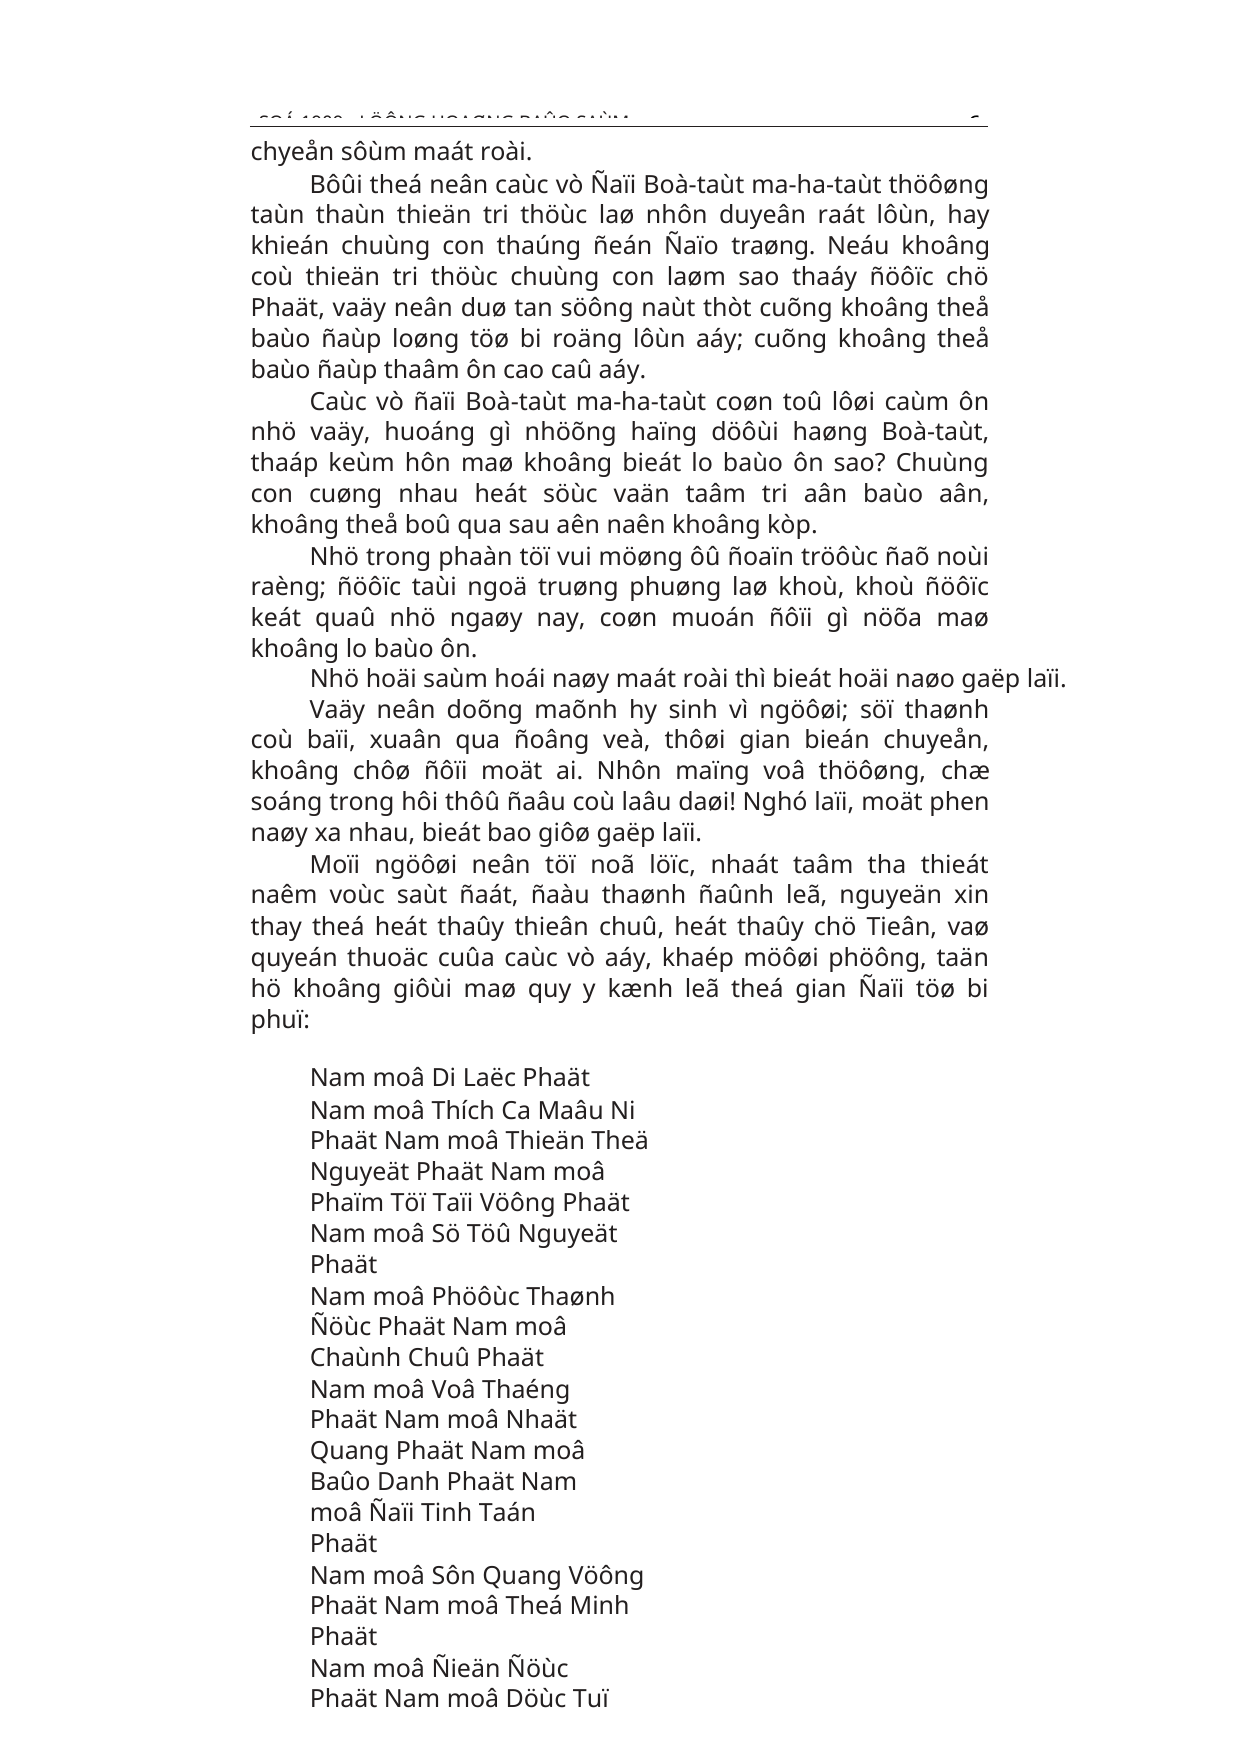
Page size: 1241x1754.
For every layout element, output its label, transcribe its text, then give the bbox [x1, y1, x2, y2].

text chyeån sôùm maát roài. [250, 135, 1092, 167]
text Nam moâ Thích Ca Maâu Ni Phaät Nam moâ Thieän Theä Nguyeät Phaät Nam moâ Phaïm Töï Taïi Vöông Phaät Nam moâ Sö Töû Nguyeät Phaät [309, 1095, 673, 1281]
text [309, 1653, 613, 1715]
text Nhö hoäi saùm hoái naøy maát roài thì bieát hoäi naøo gaëp laïi. [309, 665, 1092, 693]
text Caùc vò ñaïi Boà-taùt ma-ha-taùt coøn toû lôøi caùm ôn nhö vaäy, huoáng gì nhöõng haïng döôùi haøng Boà-taùt, thaáp keùm hôn maø khoâng bieát lo baùo ôn sao? Chuùng con cuøng nhau heát söùc vaän taâm tri aân baùo aân, khoâng theå boû qua sau aên naên khoâng kòp. [250, 386, 990, 541]
text Nam moâ Phöôùc Thaønh Ñöùc Phaät Nam moâ Chaùnh Chuû Phaät [309, 1281, 648, 1374]
text Nhö trong phaàn töï vui möøng ôû ñoaïn tröôùc ñaõ noùi raèng; ñöôïc taùi ngoä truøng phuøng laø khoù, khoù ñöôïc keát quaû nhö ngaøy nay, coøn muoán ñôïi gì nöõa maø khoâng lo baùo ôn. [250, 541, 990, 665]
text Vaäy neân doõng maõnh hy sinh vì ngöôøi; söï thaønh coù baïi, xuaân qua ñoâng veà, thôøi gian bieán chuyeån, khoâng chôø ñôïi moät ai. Nhôn maïng voâ thöôøng, chæ soáng trong hôi thôû ñaâu coù laâu daøi! Nghó laïi, moät phen naøy xa nhau, bieát bao giôø gaëp laïi. [250, 694, 990, 849]
text Moïi ngöôøi neân töï noã löïc, nhaát taâm tha thieát naêm voùc saùt ñaát, ñaàu thaønh ñaûnh leã, nguyeän xin thay theá heát thaûy thieân chuû, heát thaûy chö Tieân, vaø quyeán thuoäc cuûa caùc vò aáy, khaép möôøi phöông, taän hö khoâng giôùi maø quy y kænh leã theá gian Ñaïi töø bi phuï: [250, 849, 990, 1035]
text Bôûi theá neân caùc vò Ñaïi Boà-taùt ma-ha-taùt thöôøng taùn thaùn thieän tri thöùc laø nhôn duyeân raát lôùn, hay khieán chuùng con thaúng ñeán Ñaïo traøng. Neáu khoâng coù thieän tri thöùc chuùng con laøm sao thaáy ñöôïc chö Phaät, vaäy neân duø tan söông naùt thòt cuõng khoâng theå baùo ñaùp loøng töø bi roäng lôùn aáy; cuõng khoâng theå baùo ñaùp thaâm ôn cao caû aáy. [250, 168, 990, 386]
text Nam moâ Voâ Thaéng Phaät Nam moâ Nhaät Quang Phaät Nam moâ Baûo Danh Phaät Nam moâ Ñaïi Tinh Taán Phaät [309, 1374, 601, 1560]
text Nam moâ Di Laëc Phaät [309, 1061, 1092, 1093]
text Nam moâ Sôn Quang Vöông Phaät Nam moâ Theá Minh Phaät [309, 1560, 651, 1653]
